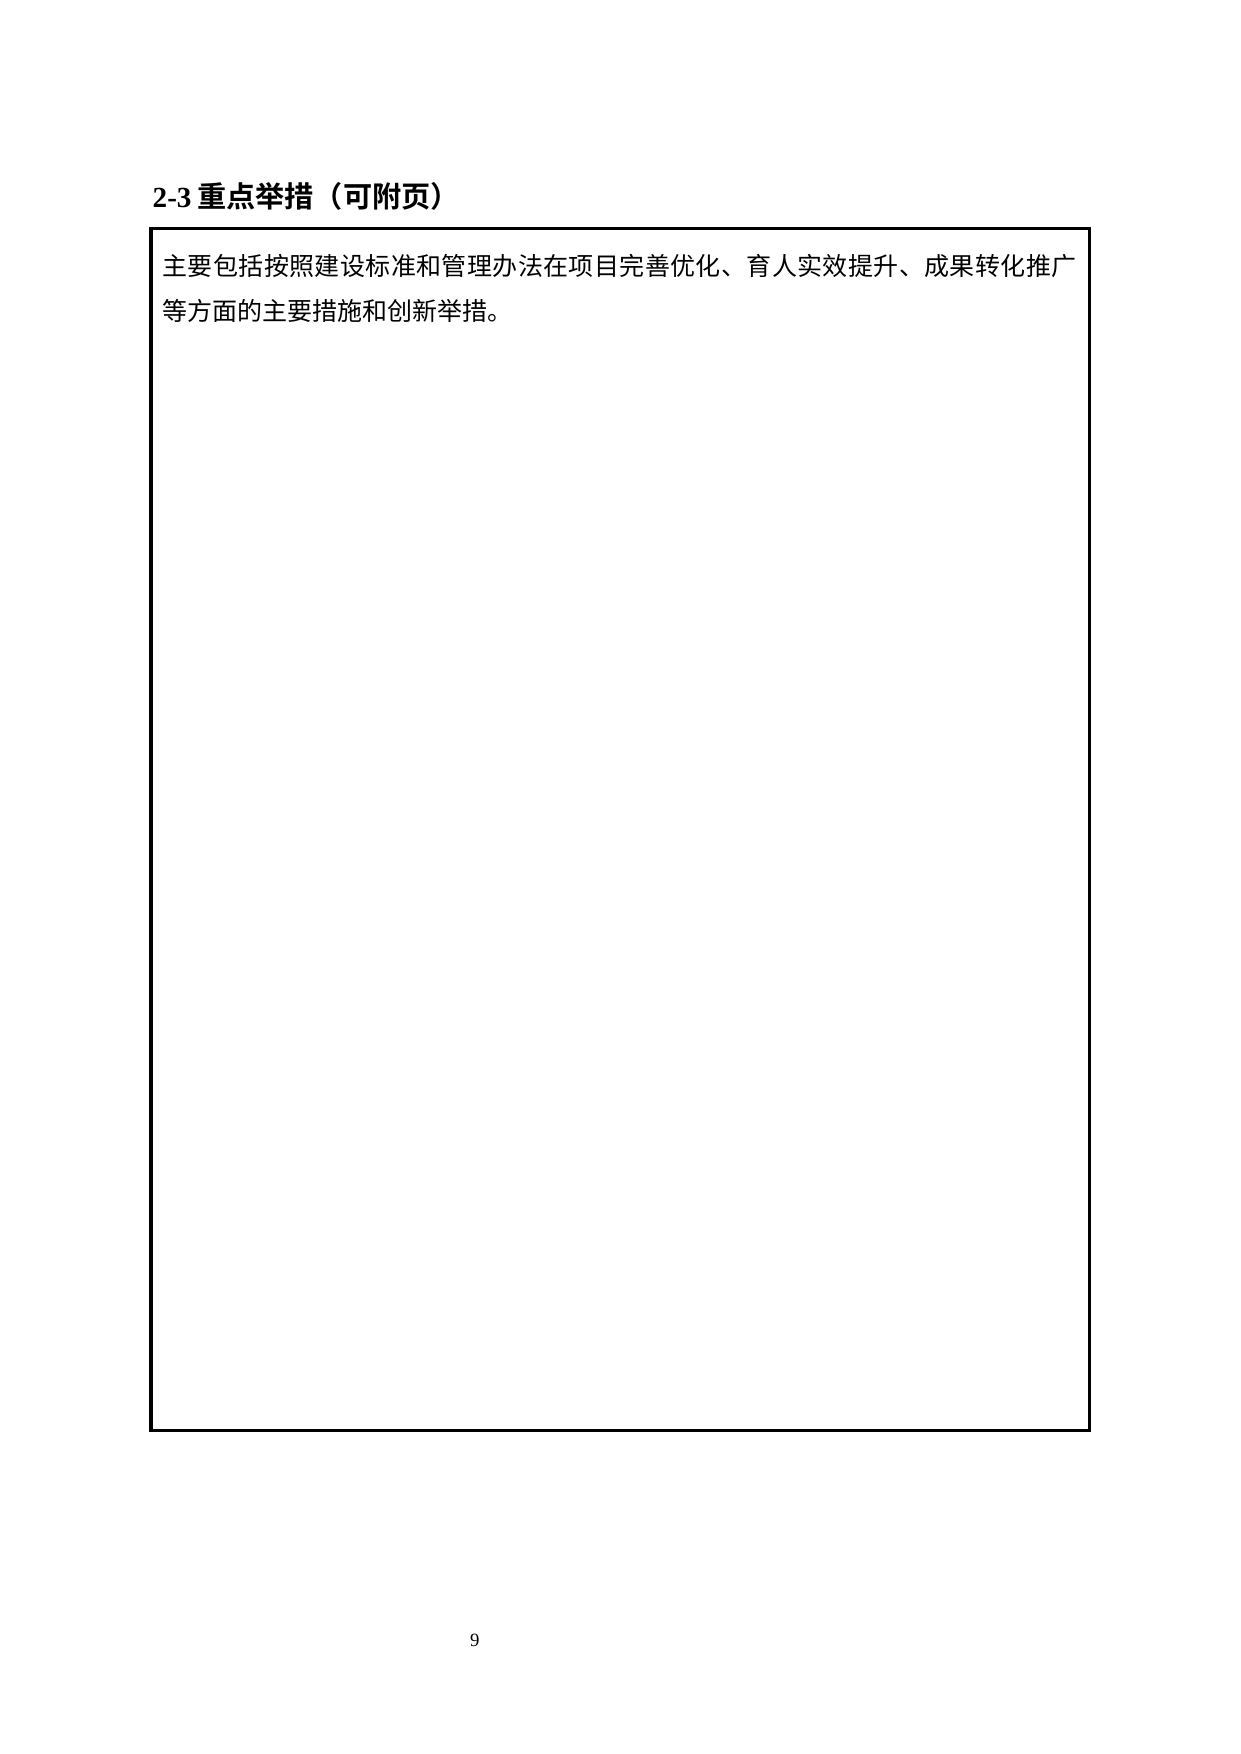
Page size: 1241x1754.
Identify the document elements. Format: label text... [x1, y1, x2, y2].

table_header 主要包括按照建设标准和管理办法在项目完善优化、育人实效提升、成果转化推广等方面的主要措施和创新举措。 [153, 230, 1088, 1428]
text 2-3重点举措（可附页） [152, 162, 1088, 227]
